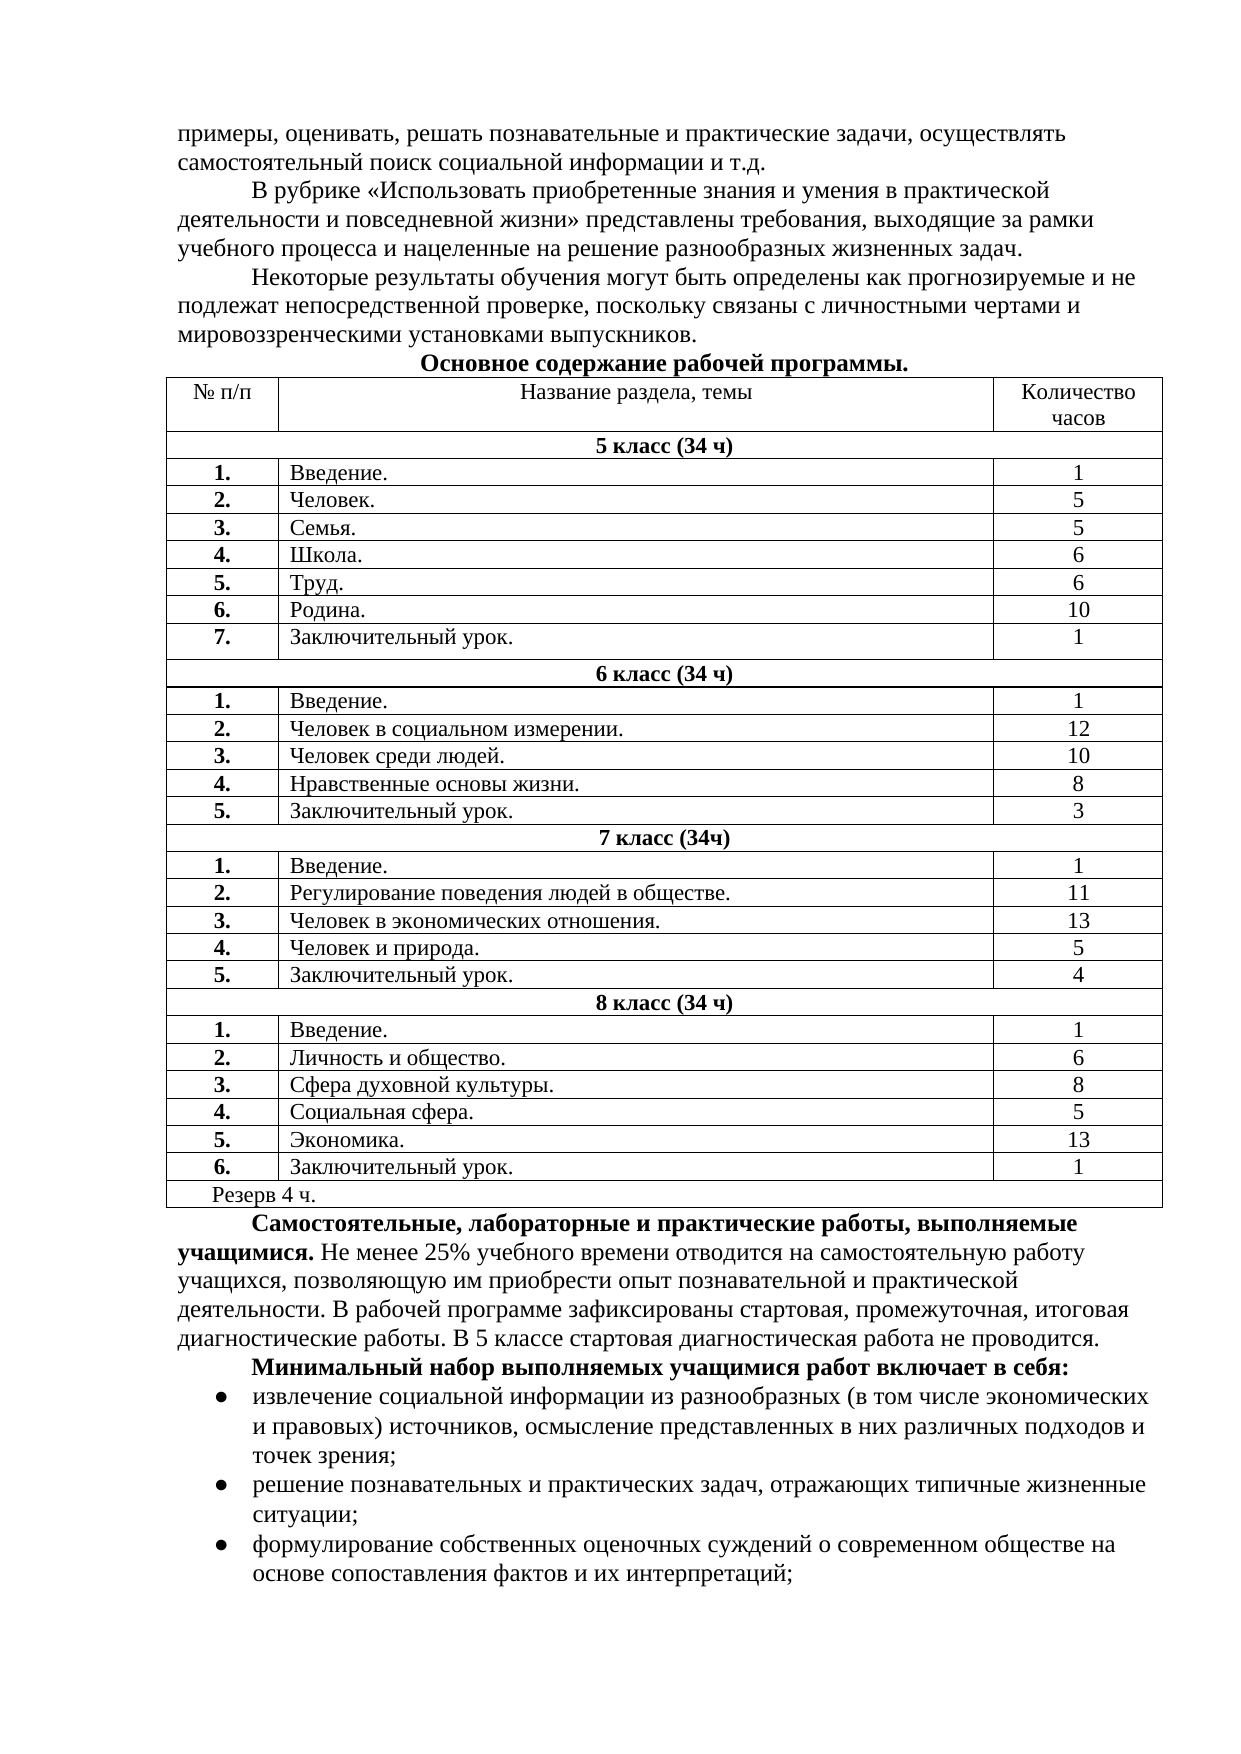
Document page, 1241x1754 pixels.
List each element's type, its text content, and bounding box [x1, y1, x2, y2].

list извлечение социальной информации из разнообразных (в том числе экономических и правовых) источников, осмысление представленных в них различных подходов и точек зрения; [215, 1381, 1152, 1468]
table_cell Человек в социальном измерении. [279, 715, 993, 741]
text Некоторые результаты обучения могут быть определены как прогнозируемые и не подлежат непосредственной проверке, поскольку связаны с личностными чертами и мировоззренческими установками выпускников. [177, 262, 1152, 348]
table_cell 8 [994, 1071, 1162, 1097]
table_cell 5 [994, 486, 1162, 513]
table_cell 3. [167, 514, 278, 540]
table_cell 1. [167, 688, 278, 714]
table_cell 13 [994, 1126, 1162, 1152]
table_cell 7 класс (34ч) [167, 825, 1162, 851]
table_cell 12 [994, 715, 1162, 741]
table_cell Труд. [279, 569, 993, 595]
table_cell Регулирование поведения людей в обществе. [279, 879, 993, 906]
table_cell Введение. [279, 852, 993, 878]
table_cell Семья. [279, 514, 993, 540]
table_cell 5. [167, 797, 278, 823]
table_cell Человек. [279, 486, 993, 513]
table_cell 4. [167, 770, 278, 796]
table_cell 5. [167, 961, 278, 988]
table_cell 6 [994, 541, 1162, 568]
table_cell Человек в экономических отношения. [279, 907, 993, 933]
table_cell Заключительный урок. [279, 624, 993, 659]
table_cell Сфера духовной культуры. [279, 1071, 993, 1097]
table_cell 3. [167, 742, 278, 769]
table_cell 1. [167, 459, 278, 485]
table_cell 2. [167, 879, 278, 906]
table_header № п/п [167, 378, 278, 431]
table_cell 6 [994, 569, 1162, 595]
table_cell Социальная сфера. [279, 1099, 993, 1125]
table_cell 4. [167, 934, 278, 960]
table_cell 4. [167, 541, 278, 568]
table_cell Нравственные основы жизни. [279, 770, 993, 796]
table_cell 8 [994, 770, 1162, 796]
table_cell 5 класс (34 ч) [167, 432, 1162, 458]
table_cell 1 [994, 1016, 1162, 1043]
table_cell 6. [167, 1153, 278, 1179]
table_cell Родина. [279, 596, 993, 622]
table_cell 8 класс (34 ч) [167, 989, 1162, 1015]
table_cell 5 [994, 1099, 1162, 1125]
list решение познавательных и практических задач, отражающих типичные жизненные ситуации; [215, 1468, 1152, 1528]
text В рубрике «Использовать приобретенные знания и умения в практической деятельности и повседневной жизни» представлены требования, выходящие за рамки учебного процесса и нацеленные на решение разнообразных жизненных задач. [177, 176, 1152, 262]
table_cell 1. [167, 1016, 278, 1043]
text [177, 118, 1152, 176]
table_cell 1 [994, 624, 1162, 659]
table_cell 10 [994, 596, 1162, 622]
table_cell Введение. [279, 459, 993, 485]
table_cell Введение. [279, 1016, 993, 1043]
table_cell 1 [994, 852, 1162, 878]
table_cell Заключительный урок. [279, 961, 993, 988]
table_cell 5 [994, 934, 1162, 960]
table_header Название раздела, темы [279, 378, 993, 431]
table_cell 3. [167, 1071, 278, 1097]
table_cell Человек и природа. [279, 934, 993, 960]
table_cell 2. [167, 486, 278, 513]
table_cell Введение. [279, 688, 993, 714]
table_cell Заключительный урок. [279, 797, 993, 823]
table_cell 11 [994, 879, 1162, 906]
table_cell Школа. [279, 541, 993, 568]
table_cell 5 [994, 514, 1162, 540]
table_cell 6 [994, 1044, 1162, 1070]
table_cell 4. [167, 1099, 278, 1125]
list формулирование собственных оценочных суждений о современном обществе на основе сопоставления фактов и их интерпретаций; [215, 1528, 1152, 1587]
table_cell 2. [167, 715, 278, 741]
table_header Количество часов [994, 378, 1162, 431]
table_cell 13 [994, 907, 1162, 933]
table_cell 1 [994, 688, 1162, 714]
table_cell 6. [167, 596, 278, 622]
table_cell 2. [167, 1044, 278, 1070]
table_cell 5. [167, 1126, 278, 1152]
table_cell 5. [167, 569, 278, 595]
table_cell 3. [167, 907, 278, 933]
table_cell 3 [994, 797, 1162, 823]
table_cell 1. [167, 852, 278, 878]
table_cell 4 [994, 961, 1162, 988]
table_cell 1 [994, 459, 1162, 485]
table_cell Личность и общество. [279, 1044, 993, 1070]
text Минимальный набор выполняемых учащимися работ включает в себя: [177, 1352, 1152, 1381]
table_cell 1 [994, 1153, 1162, 1179]
table_cell Экономика. [279, 1126, 993, 1152]
table_cell Резерв 4 ч. [167, 1181, 1162, 1207]
text Самостоятельные, лабораторные и практические работы, выполняемые учащимися. Не менее 25% учебного времени отводится на самостоятельную работу учащихся, позволяющую им приобрести опыт познавательной и практической деятельности. В рабочей программе зафиксированы стартовая, промежуточная, итоговая диагностические работы. В 5 классе стартовая диагностическая работа не проводится. [177, 1208, 1152, 1352]
text Основное содержание рабочей программы. [177, 348, 1152, 377]
table_cell 7. [167, 624, 278, 659]
table_cell Человек среди людей. [279, 742, 993, 769]
table_cell Заключительный урок. [279, 1153, 993, 1179]
table_cell 10 [994, 742, 1162, 769]
table_cell 6 класс (34 ч) [167, 660, 1162, 686]
